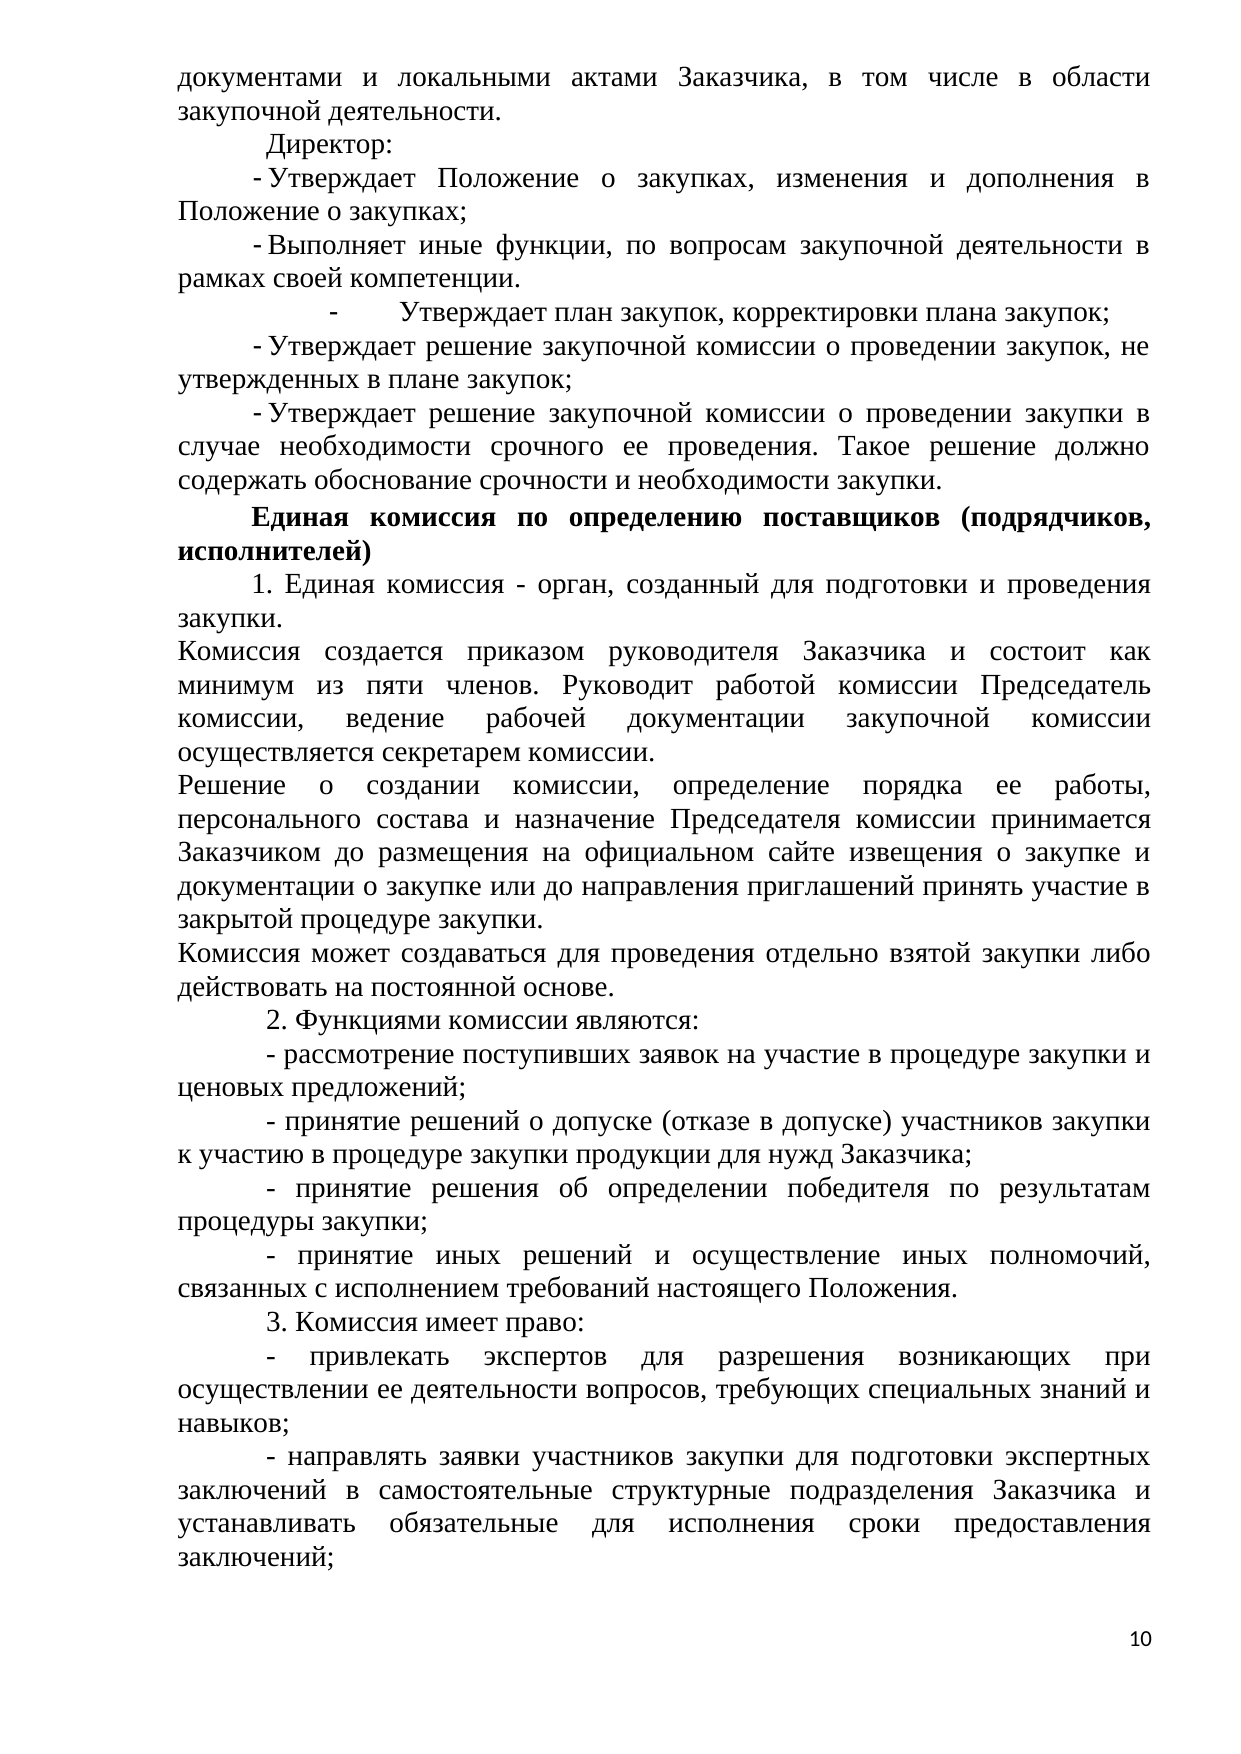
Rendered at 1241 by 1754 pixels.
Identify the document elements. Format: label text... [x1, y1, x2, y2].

text Директор: [177, 126, 1152, 160]
text Комиссия создается приказом руководителя Заказчика и состоит как минимум из пяти членов. Руководит работой комиссии Председатель комиссии, ведение рабочей документации закупочной комиссии осуществляется секретарем комиссии. [177, 633, 1152, 767]
text - принятие решения об определении победителя по результатам процедуры закупки; [177, 1170, 1152, 1237]
text 2. Функциями комиссии являются: [177, 1002, 1152, 1036]
list Утверждает план закупок, корректировки плана закупок; [252, 294, 1152, 328]
list Утверждает Положение о закупках, изменения и дополнения в Положение о закупках; [178, 160, 1150, 227]
text - привлекать экспертов для разрешения возникающих при осуществлении ее деятельности вопросов, требующих специальных знаний и навыков; [177, 1338, 1152, 1438]
list Выполняет иные функции, по вопросам закупочной деятельности в рамках своей компетенции. [178, 227, 1150, 294]
text - направлять заявки участников закупки для подготовки экспертных заключений в самостоятельные структурные подразделения Заказчика и устанавливать обязательные для исполнения сроки предоставления заключений; [177, 1438, 1152, 1572]
text Комиссия может создаваться для проведения отдельно взятой закупки либо действовать на постоянной основе. [177, 935, 1152, 1002]
text 3. Комиссия имеет право: [177, 1304, 1152, 1338]
text - принятие иных решений и осуществление иных полномочий, связанных с исполнением требований настоящего Положения. [177, 1237, 1152, 1304]
text - рассмотрение поступивших заявок на участие в процедуре закупки и ценовых предложений; [177, 1036, 1152, 1103]
text Единая комиссия по определению поставщиков (подрядчиков, исполнителей) [177, 499, 1152, 566]
list Утверждает решение закупочной комиссии о проведении закупок, не утвержденных в плане закупок; [178, 328, 1150, 395]
list Утверждает решение закупочной комиссии о проведении закупки в случае необходимости срочного ее проведения. Такое решение должно содержать обоснование срочности и необходимости закупки. [178, 395, 1151, 496]
text Решение о создании комиссии, определение порядка ее работы, персонального состава и назначение Председателя комиссии принимается Заказчиком до размещения на официальном сайте извещения о закупке и документации о закупке или до направления приглашений принять участие в закрытой процедуре закупки. [177, 767, 1152, 935]
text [177, 59, 1152, 126]
text - принятие решений о допуске (отказе в допуске) участников закупки к участию в процедуре закупки продукции для нужд Заказчика; [177, 1103, 1152, 1170]
text 1. Единая комиссия - орган, созданный для подготовки и проведения закупки. [177, 566, 1152, 633]
